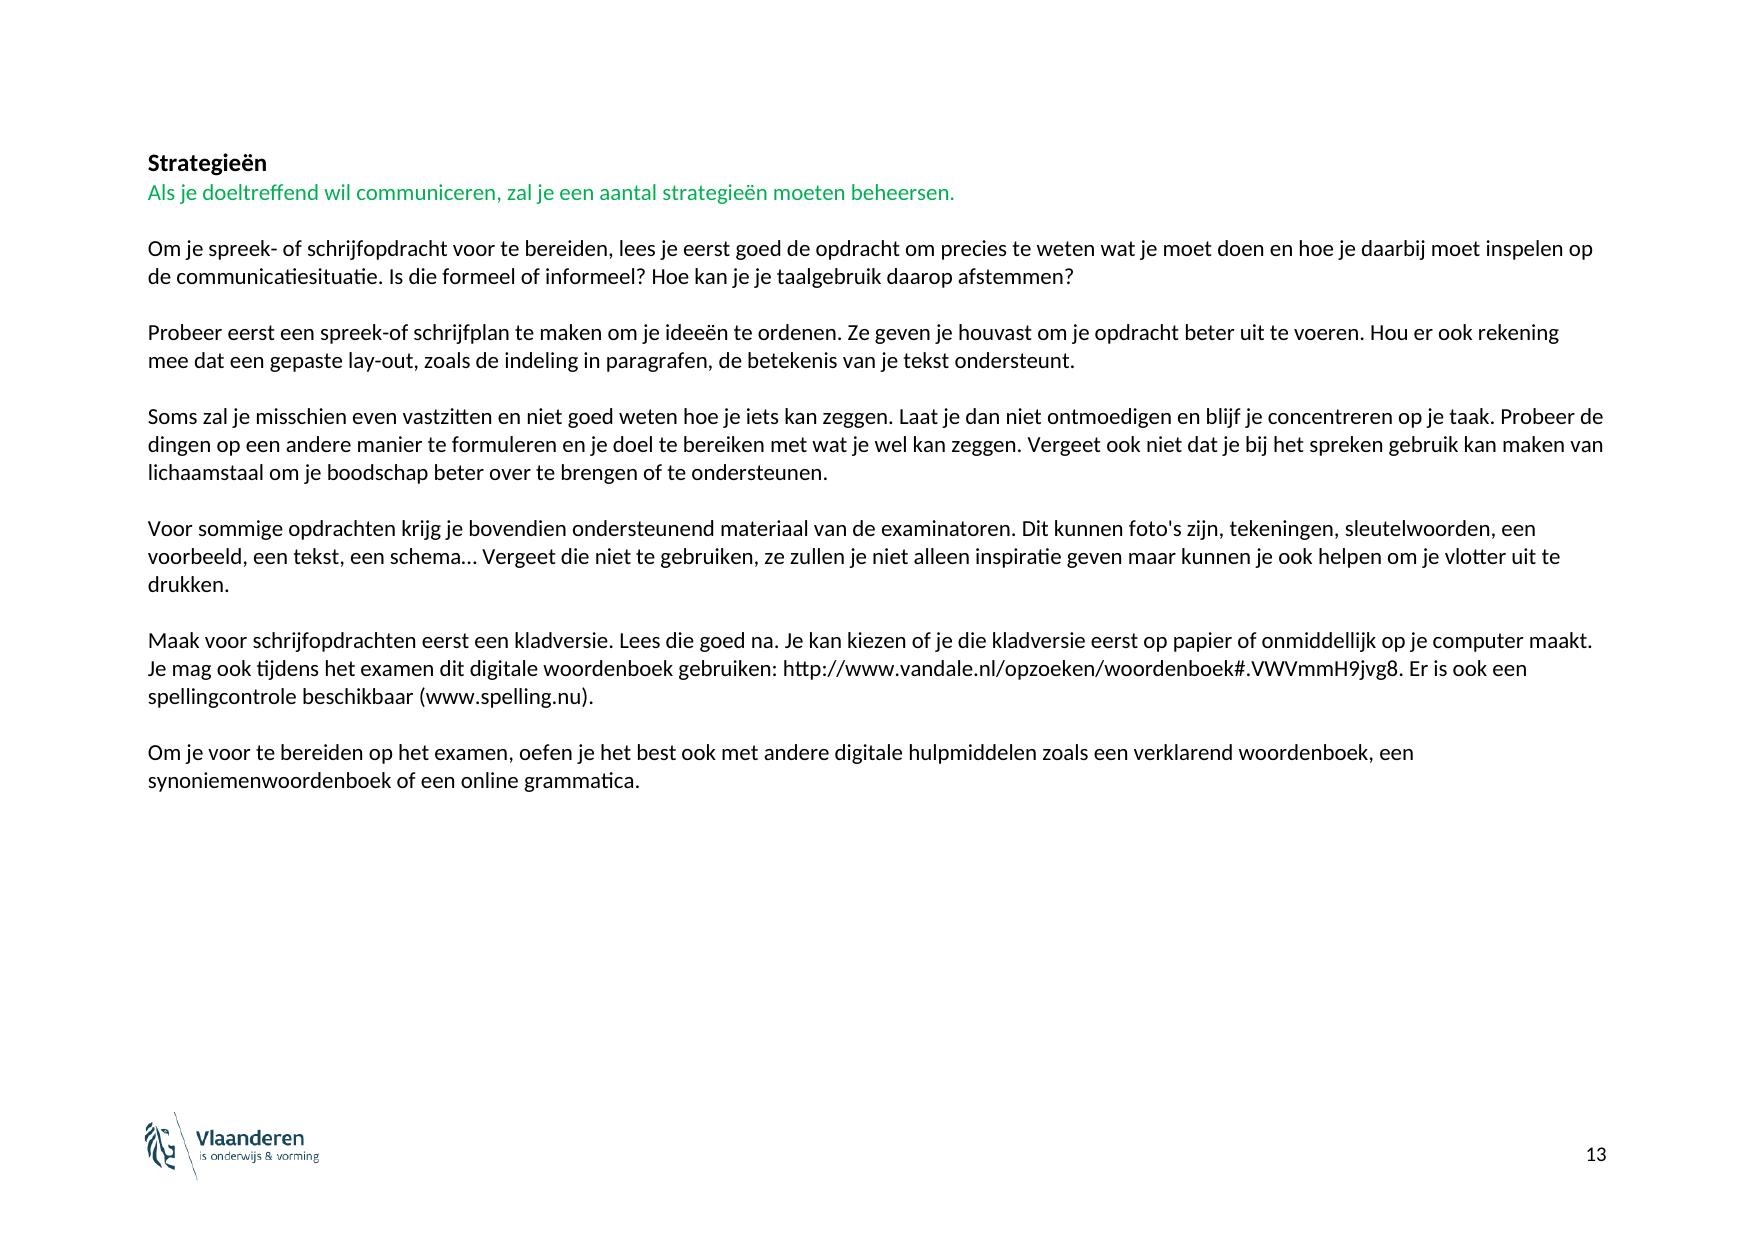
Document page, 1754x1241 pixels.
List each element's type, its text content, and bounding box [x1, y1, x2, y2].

picture [144, 1112, 327, 1180]
text Als je doeltreffend wil communiceren, zal je een aantal strategieën moeten beheersen. Om je spreek- of schrijfopdracht voor te bereiden, lees je eerst goed de opdracht om precies te weten wat je moet doen en hoe je daarbij moet inspelen op de communicatiesituatie. Is die formeel of informeel? Hoe kan je je taalgebruik daarop afstemmen? Probeer eerst een spreek-of schrijfplan te maken om je ideeën te ordenen. Ze geven je houvast om je opdracht beter uit te voeren. Hou er ook rekening mee dat een gepaste lay-out, zoals de indeling in paragrafen, de betekenis van je tekst ondersteunt. Soms zal je misschien even vastzitten en niet goed weten hoe je iets kan zeggen. Laat je dan niet ontmoedigen en blijf je concentreren op je taak. Probeer de dingen op een andere manier te formuleren en je doel te bereiken met wat je wel kan zeggen. Vergeet ook niet dat je bij het spreken gebruik kan maken van lichaamstaal om je boodschap beter over te brengen of te ondersteunen. Voor sommige opdrachten krijg je bovendien ondersteunend materiaal van de examinatoren. Dit kunnen foto's zijn, tekeningen, sleutelwoorden, een voorbeeld, een tekst, een schema… Vergeet die niet te gebruiken, ze zullen je niet alleen inspiratie geven maar kunnen je ook helpen om je vlotter uit te drukken. Maak voor schrijfopdrachten eerst een kladversie. Lees die goed na. Je kan kiezen of je die kladversie eerst op papier of onmiddellijk op je computer maakt. Je mag ook tijdens het examen dit digitale woordenboek gebruiken: http://www.vandale.nl/opzoeken/woordenboek#.VWVmmH9jvg8. Er is ook een spellingcontrole beschikbaar (www.spelling.nu). Om je voor te bereiden op het examen, oefen je het best ook met andere digitale hulpmiddelen zoals een verklarend woordenboek, een synoniemenwoordenboek of een online grammatica. [148, 178, 1606, 851]
text Strategieën [148, 148, 1606, 178]
